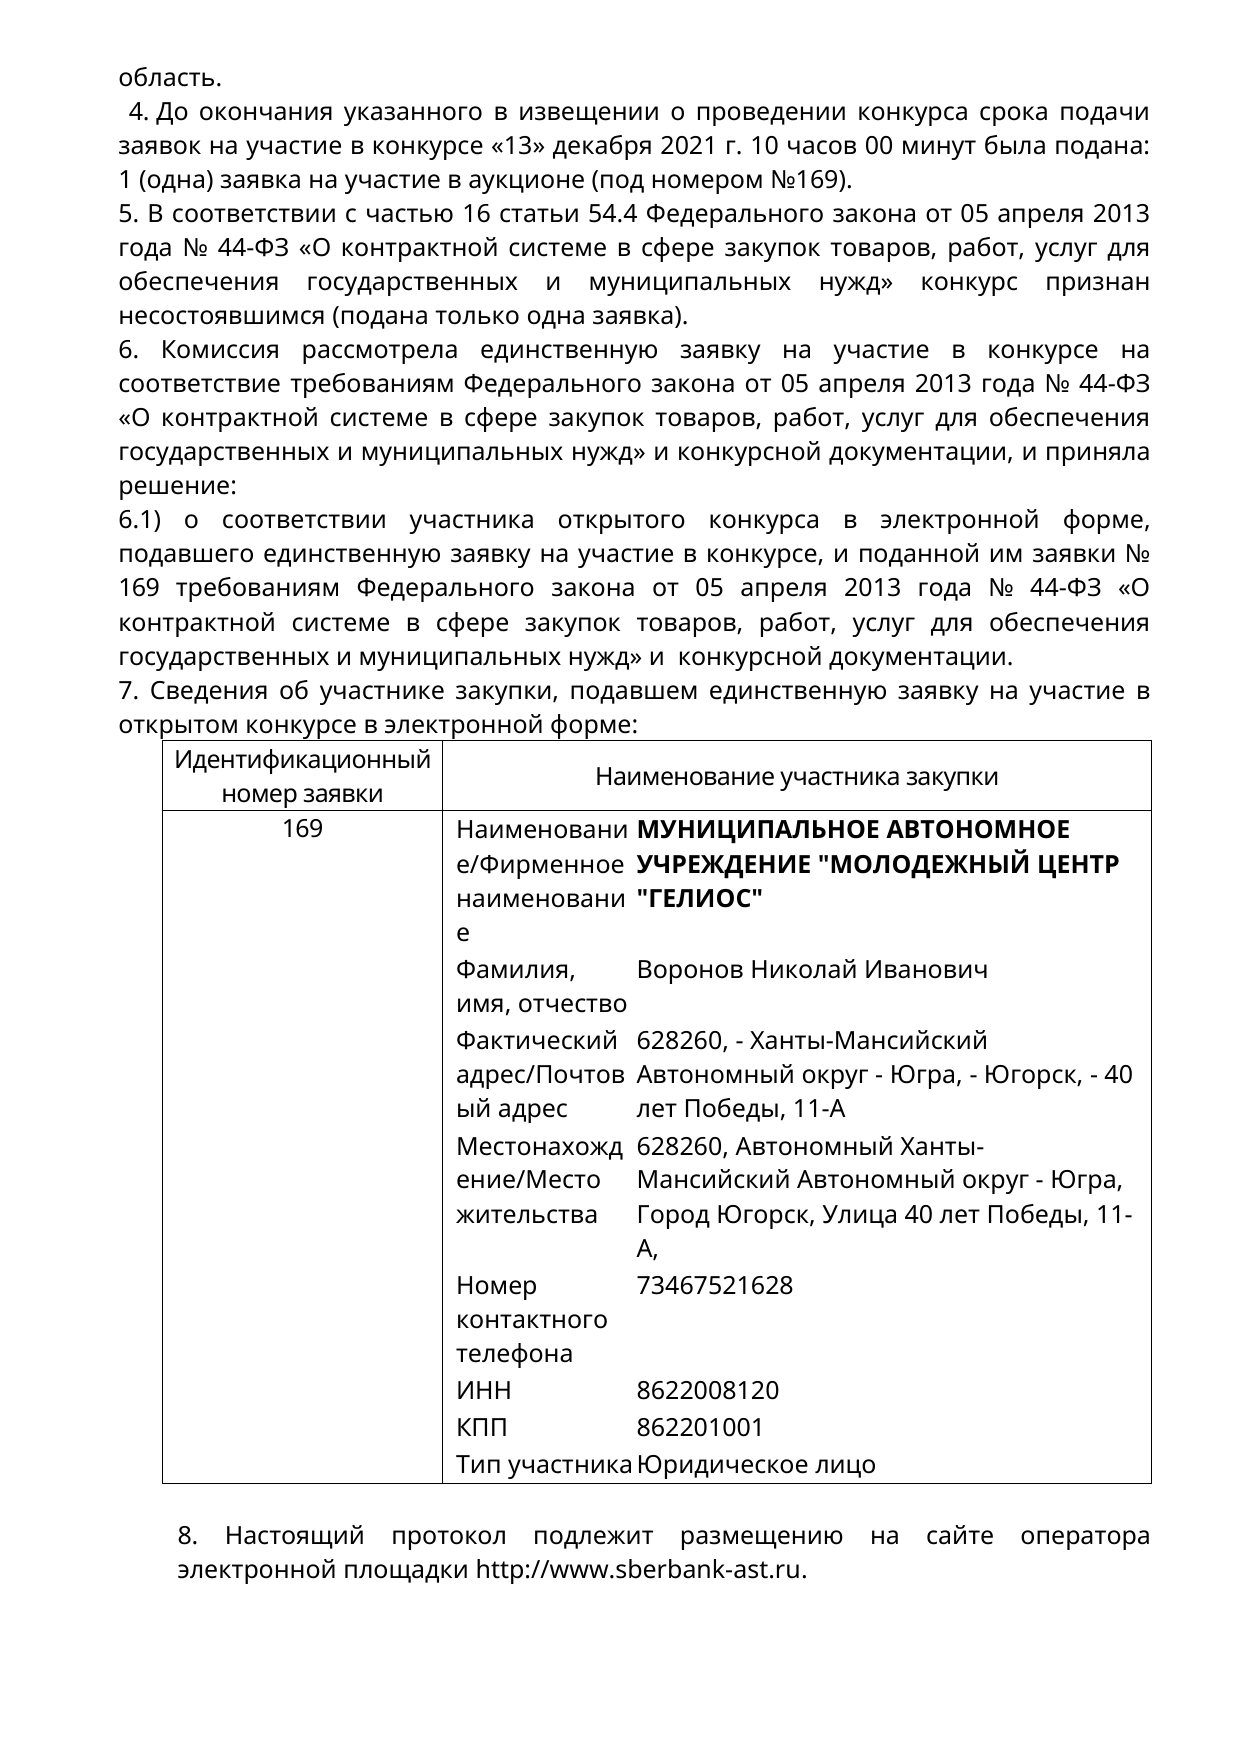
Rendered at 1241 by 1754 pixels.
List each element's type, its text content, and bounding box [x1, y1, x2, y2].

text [118, 59, 1152, 93]
table_header Идентификационный номер заявки [163, 741, 442, 809]
table_header Наименование участника закупки [443, 741, 1151, 809]
text 6. Комиссия рассмотрела единственную заявку на участие в конкурсе на соответствие требованиям Федерального закона от 05 апреля 2013 года № 44-ФЗ «О контрактной системе в сфере закупок товаров, работ, услуг для обеспечения государственных и муниципальных нужд» и конкурсной документации, и приняла решение: [118, 332, 1152, 502]
table_cell 169 [163, 811, 442, 1483]
text 4. До окончания указанного в извещении о проведении конкурса срока подачи заявок на участие в конкурсе «13» декабря 2021 г. 10 часов 00 минут была подана: 1 (одна) заявка на участие в аукционе (под номером №169). [118, 93, 1152, 195]
text 5. В соответствии с частью 16 статьи 54.4 Федерального закона от 05 апреля 2013 года № 44-ФЗ «О контрактной системе в сфере закупок товаров, работ, услуг для обеспечения государственных и муниципальных нужд» конкурс признан несостоявшимся (подана только одна заявка). [118, 195, 1152, 332]
text 8. Настоящий протокол подлежит размещению на сайте оператора электронной площадки http://www.sberbank-ast.ru. [177, 1518, 1152, 1586]
table_cell [443, 811, 1151, 1483]
text 6.1) о соответствии участника открытого конкурса в электронной форме, подавшего единственную заявку на участие в конкурсе, и поданной им заявки № 169 требованиям Федерального закона от 05 апреля 2013 года № 44-ФЗ «О контрактной системе в сфере закупок товаров, работ, услуг для обеспечения государственных и муниципальных нужд» и конкурсной документации. [118, 502, 1152, 672]
text 7. Сведения об участнике закупки, подавшем единственную заявку на участие в открытом конкурсе в электронной форме: [118, 672, 1152, 740]
